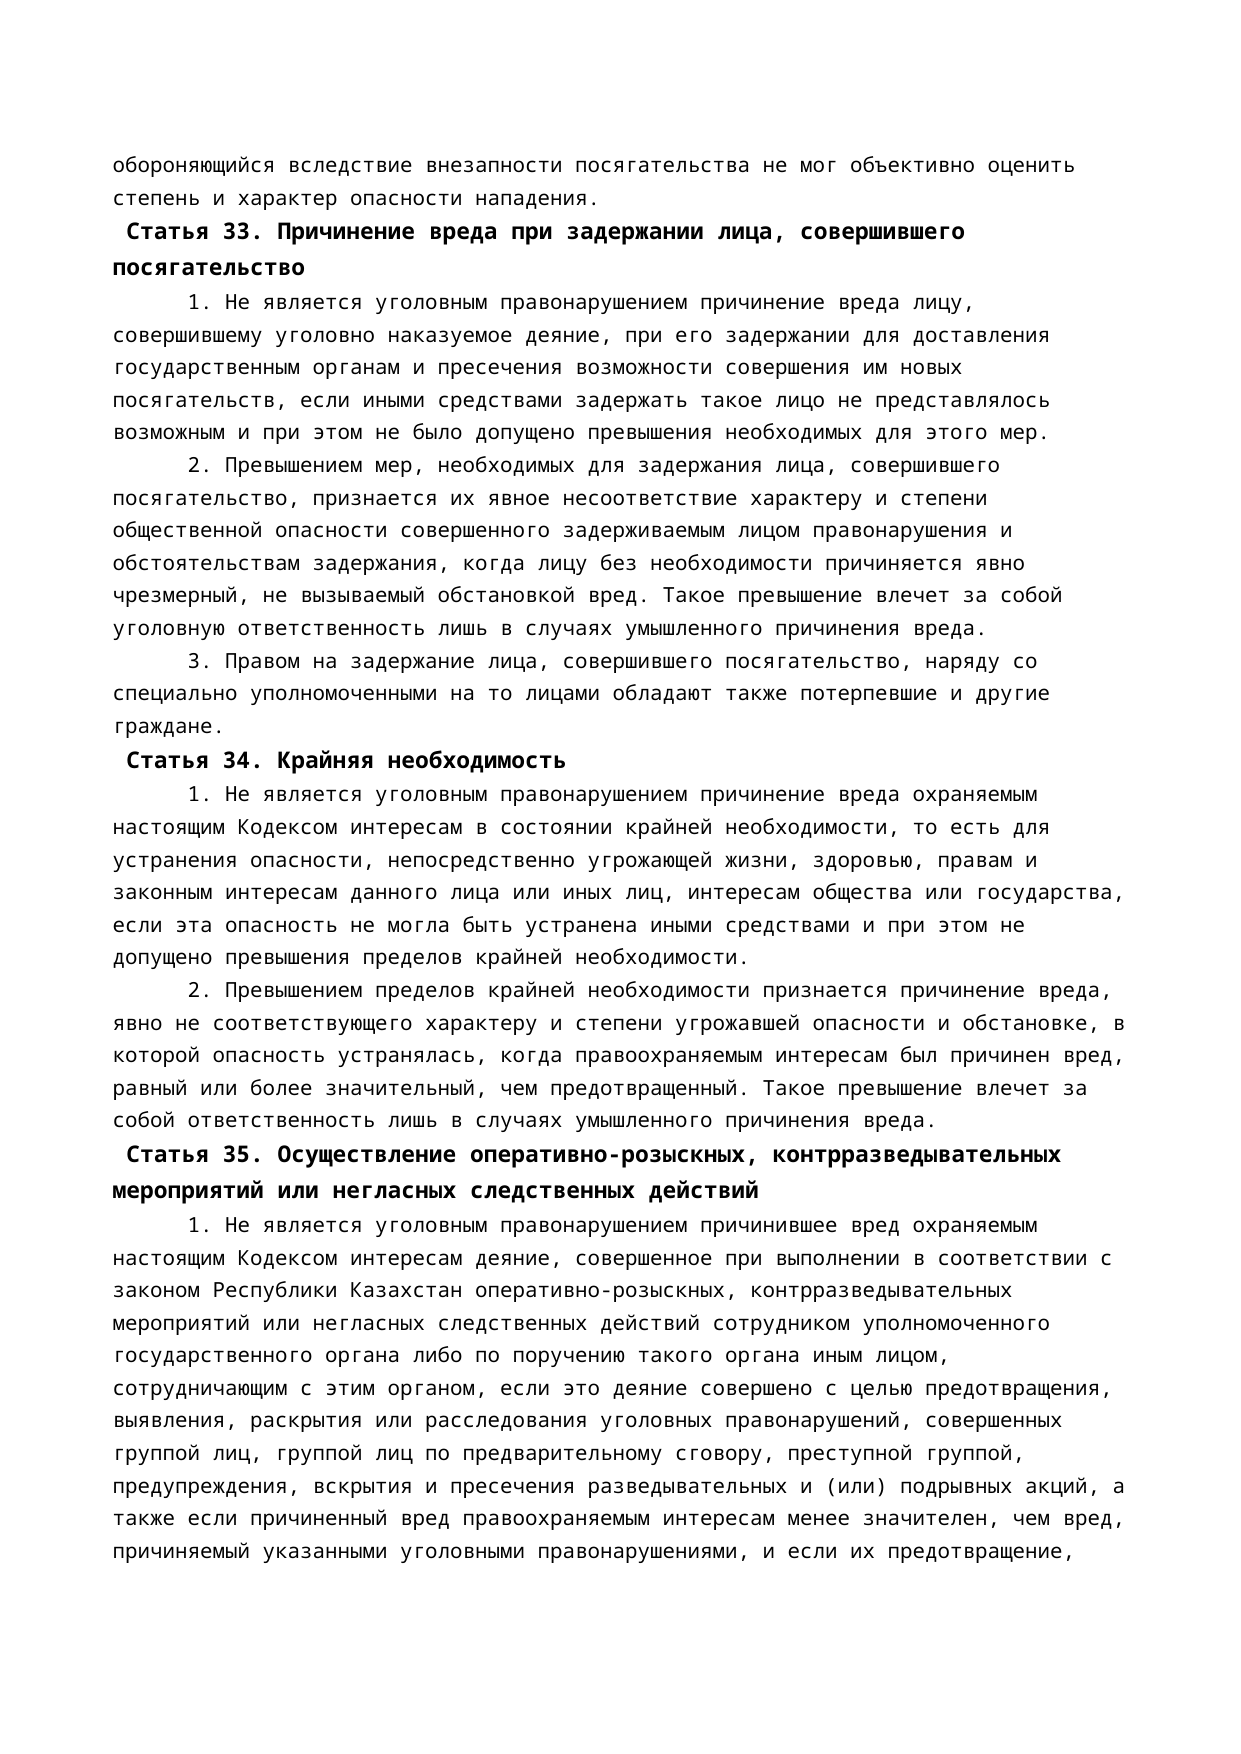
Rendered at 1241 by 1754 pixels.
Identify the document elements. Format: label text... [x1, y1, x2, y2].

text 3. Правом на задержание лица, совершившего посягательство, наряду со специально уполномоченными на то лицами обладают также потерпевшие и другие граждане. [112, 646, 1128, 739]
text 1. Не является уголовным правонарушением причинение вреда лицу, совершившему уголовно наказуемое деяние, при его задержании для доставления государственным органам и пресечения возможности совершения им новых посягательств, если иными средствами задержать такое лицо не представлялось возможным и при этом не было допущено превышения необходимых для этого мер. [112, 287, 1128, 446]
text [112, 1210, 1128, 1564]
text Статья 33. Причинение вреда при задержании лица, совершившего посягательство [112, 215, 1128, 282]
text 2. Превышением мер, необходимых для задержания лица, совершившего посягательство, признается их явное несоответствие характеру и степени общественной опасности совершенного задерживаемым лицом правонарушения и обстоятельствам задержания, когда лицу без необходимости причиняется явно чрезмерный, не вызываемый обстановкой вред. Такое превышение влечет за собой уголовную ответственность лишь в случаях умышленного причинения вреда. [112, 450, 1128, 642]
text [112, 150, 1128, 211]
text Статья 34. Крайняя необходимость [112, 743, 1128, 775]
text 1. Не является уголовным правонарушением причинение вреда охраняемым настоящим Кодексом интересам в состоянии крайней необходимости, то есть для устранения опасности, непосредственно угрожающей жизни, здоровью, правам и законным интересам данного лица или иных лиц, интересам общества или государства, если эта опасность не могла быть устранена иными средствами и при этом не допущено превышения пределов крайней необходимости. [112, 779, 1128, 971]
text Статья 35. Осуществление оперативно-розыскных, контрразведывательных мероприятий или негласных следственных действий [112, 1138, 1128, 1205]
text 2. Превышением пределов крайней необходимости признается причинение вреда, явно не соответствующего характеру и степени угрожавшей опасности и обстановке, в которой опасность устранялась, когда правоохраняемым интересам был причинен вред, равный или более значительный, чем предотвращенный. Такое превышение влечет за собой ответственность лишь в случаях умышленного причинения вреда. [112, 975, 1128, 1134]
